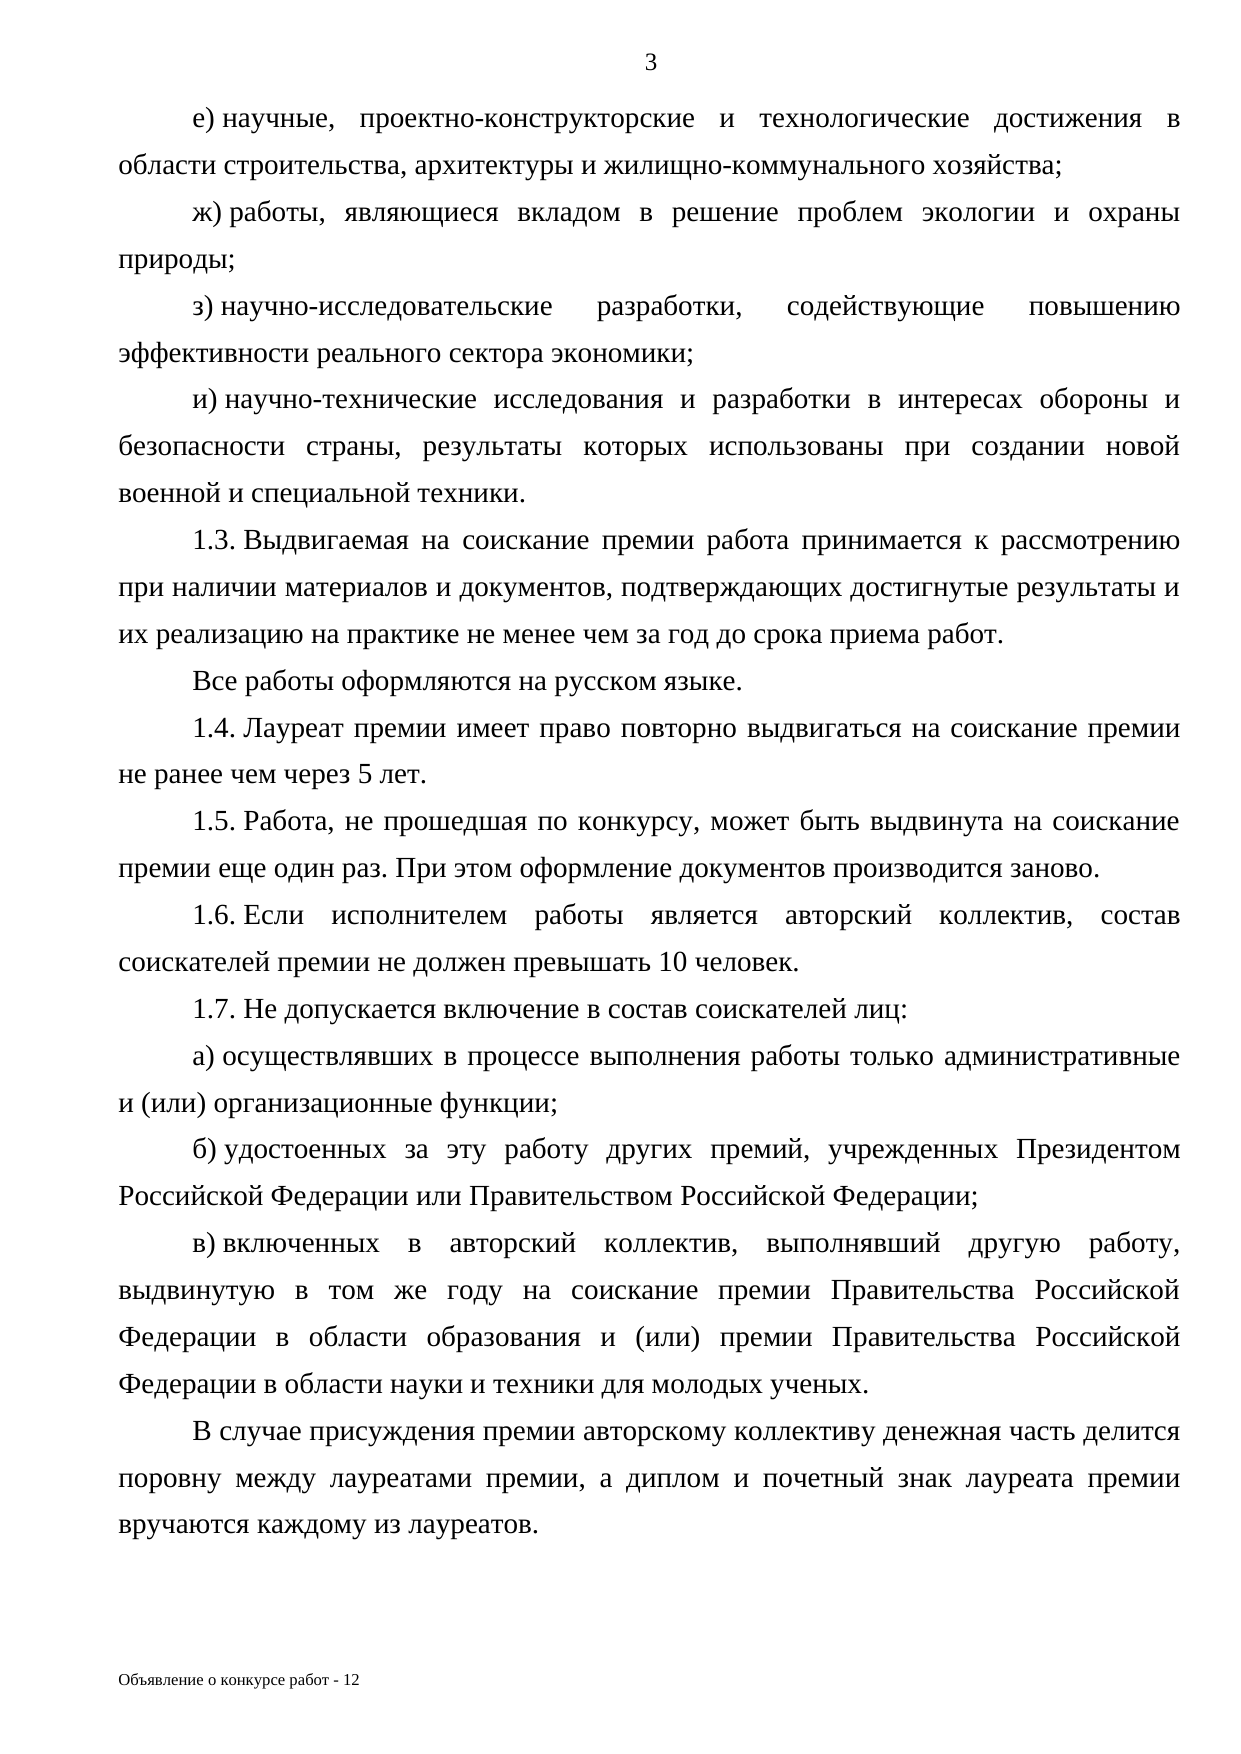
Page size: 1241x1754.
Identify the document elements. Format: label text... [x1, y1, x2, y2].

text ж) работы, являющиеся вкладом в решение проблем экологии и охраны природы; [118, 194, 1181, 274]
text 1.3. Выдвигаемая на соискание премии работа принимается к рассмотрению при наличии материалов и документов, подтверждающих достигнутые результаты и их реализацию на практике не менее чем за год до срока приема работ. [118, 522, 1181, 649]
text з) научно-исследовательские разработки, содействующие повышению эффективности реального сектора экономики; [118, 288, 1181, 368]
text е) научные, проектно-конструкторские и технологические достижения в области строительства, архитектуры и жилищно-коммунального хозяйства; [118, 100, 1181, 181]
text и) научно-технические исследования и разработки в интересах обороны и безопасности страны, результаты которых использованы при создании новой военной и специальной техники. [118, 382, 1181, 509]
text в) включенных в авторский коллектив, выполнявший другую работу, выдвинутую в том же году на соискание премии Правительства Российской Федерации в области образования и (или) премии Правительства Российской Федерации в области науки и техники для молодых ученых. [118, 1225, 1181, 1399]
text Все работы оформляются на русском языке. [118, 663, 1181, 696]
text 1.7. Не допускается включение в состав соискателей лиц: [118, 991, 1181, 1024]
text 1.4. Лауреат премии имеет право повторно выдвигаться на соискание премии не ранее чем через 5 лет. [118, 710, 1181, 790]
text В случае присуждения премии авторскому коллективу денежная часть делится поровну между лауреатами премии, а диплом и почетный знак лауреата премии вручаются каждому из лауреатов. [118, 1413, 1181, 1540]
text б) удостоенных за эту работу других премий, учрежденных Президентом Российской Федерации или Правительством Российской Федерации; [118, 1132, 1181, 1212]
text 1.6. Если исполнителем работы является авторский коллектив, состав соискателей премии не должен превышать 10 человек. [118, 897, 1181, 978]
text а) осуществлявших в процессе выполнения работы только административные и (или) организационные функции; [118, 1038, 1181, 1118]
text 1.5. Работа, не прошедшая по конкурсу, может быть выдвинута на соискание премии еще один раз. При этом оформление документов производится заново. [118, 803, 1181, 884]
